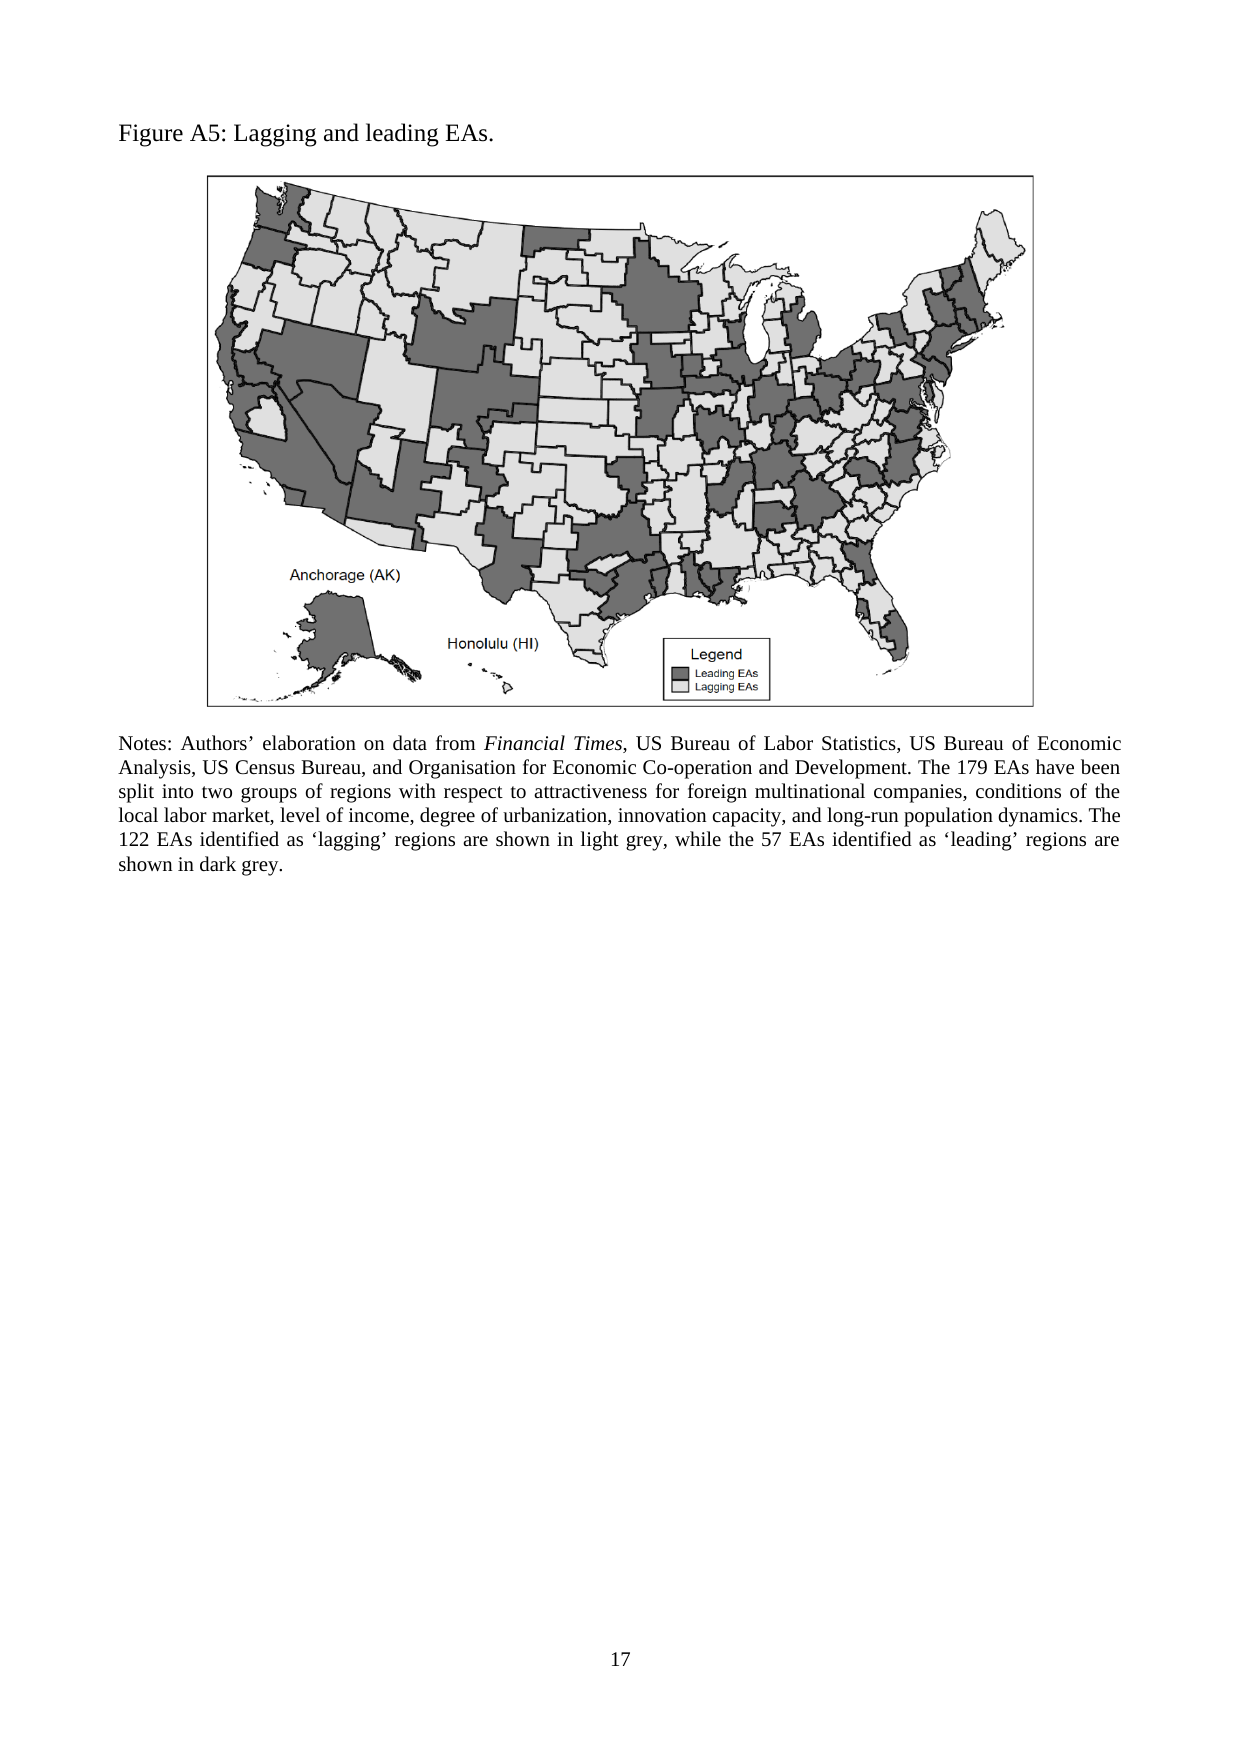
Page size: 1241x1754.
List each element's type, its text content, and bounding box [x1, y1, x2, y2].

picture [206, 175, 1034, 707]
text Notes: Authors’ elaboration on data from Financial Times, US Bureau of Labor Statistics, US Bureau of Economic Analysis, US Census Bureau, and Organisation for Economic Co-operation and Development. The 179 EAs have been split into two groups of regions with respect to attractiveness for foreign multinational companies, conditions of the local labor market, level of income, degree of urbanization, innovation capacity, and long-run population dynamics. The 122 EAs identified as ‘lagging’ regions are shown in light grey, while the 57 EAs identified as ‘leading’ regions are shown in dark grey. [118, 731, 1122, 876]
text Figure A5: Lagging and leading EAs. [118, 118, 1122, 147]
